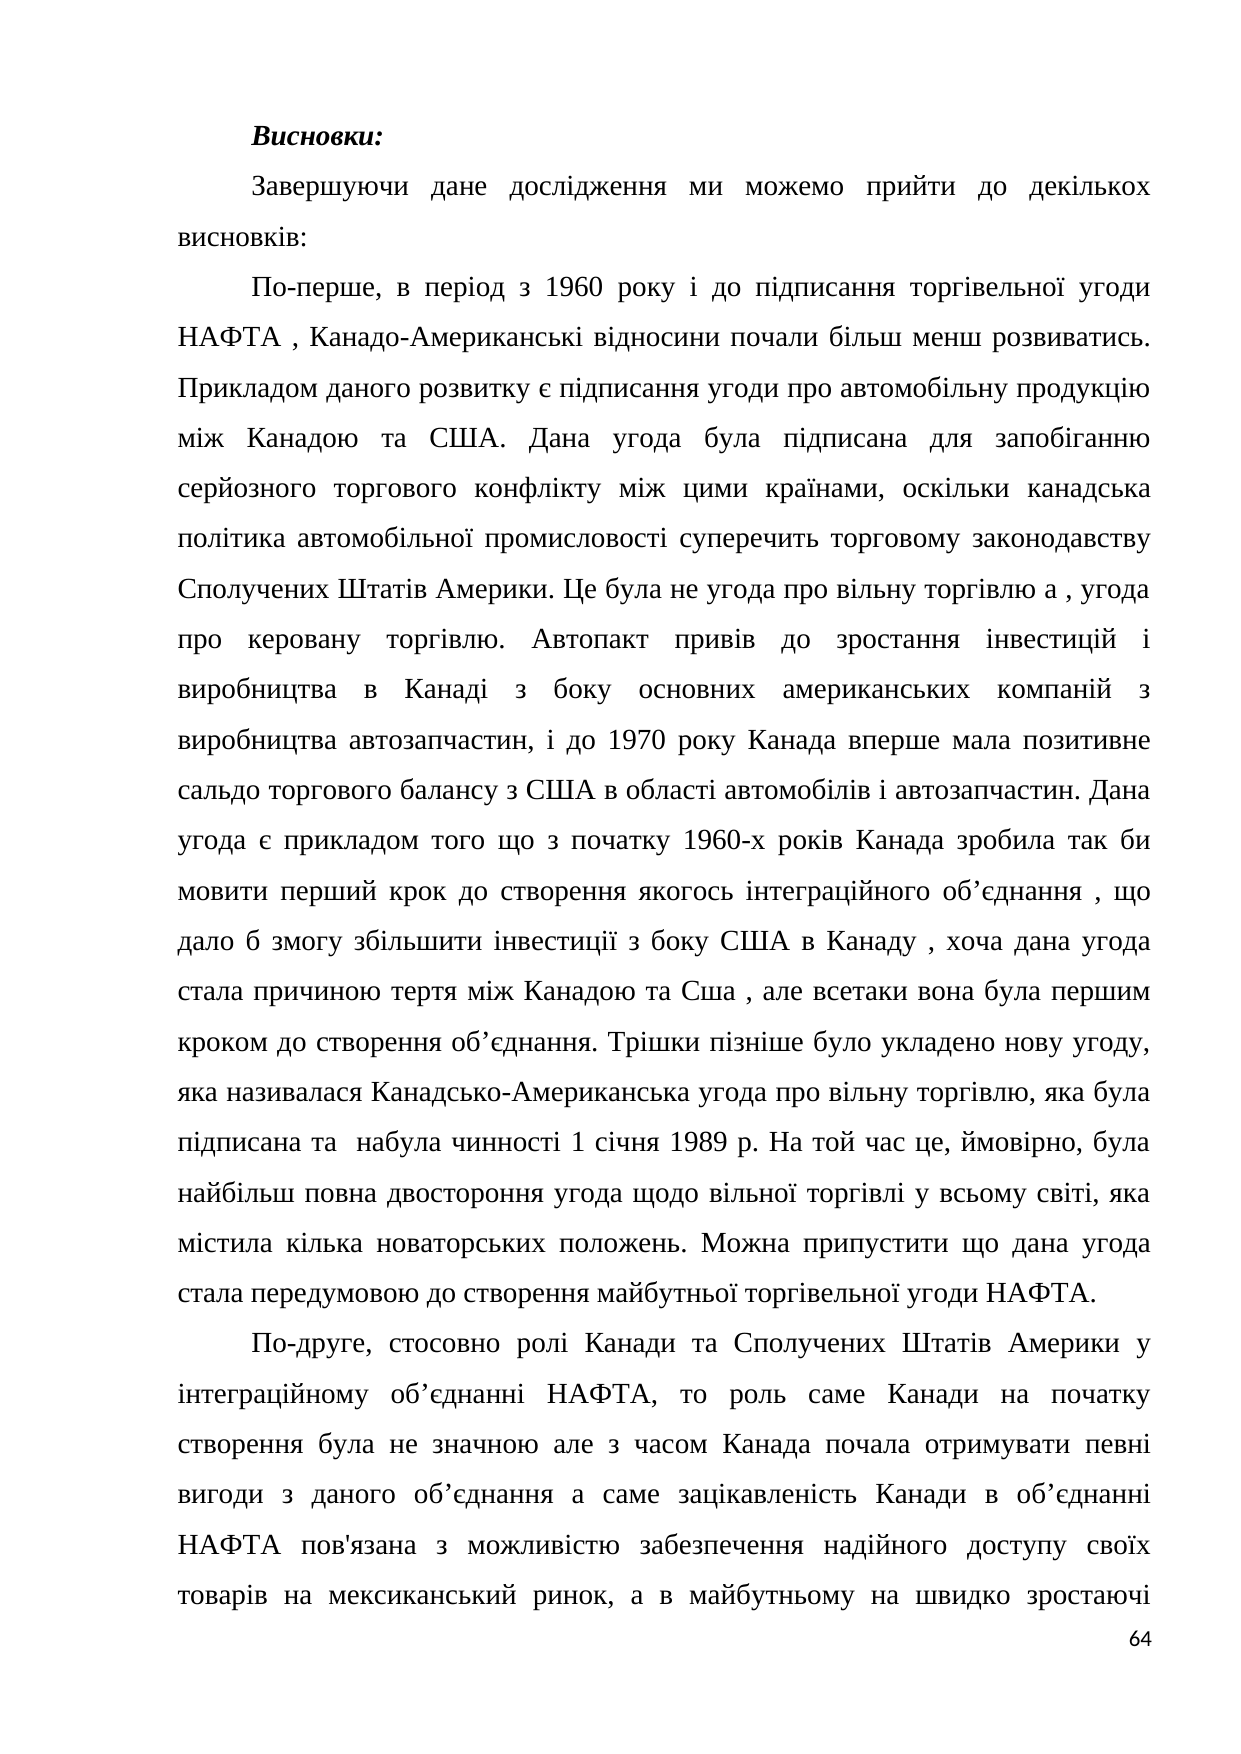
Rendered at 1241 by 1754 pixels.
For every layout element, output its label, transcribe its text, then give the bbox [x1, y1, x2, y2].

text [177, 1326, 1152, 1611]
text По-перше, в період з 1960 року і до підписання торгівельної угоди НАФТА , Канадо-Американські відносини почали більш менш розвиватись. Прикладом даного розвитку є підписання угоди про автомобільну продукцію між Канадою та США. Дана угода була підписана для запобіганню серйозного торгового конфлікту між цими країнами, оскільки канадська політика автомобільної промисловості суперечить торговому законодавству Сполучених Штатів Америки. Це була не угода про вільну торгівлю а , угода про керовану торгівлю. Автопакт привів до зростання інвестицій і виробництва в Канаді з боку основних американських компаній з виробництва автозапчастин, і до 1970 року Канада вперше мала позитивне сальдо торгового балансу з США в області автомобілів і автозапчастин. Дана угода є прикладом того що з початку 1960-х років Канада зробила так би мовити перший крок до створення якогось інтеграційного об’єднання , що дало б змогу збільшити інвестиції з боку США в Канаду , хоча дана угода стала причиною тертя між Канадою та Сша , але всетаки вона була першим кроком до створення об’єднання. Трішки пізніше було укладено нову угоду, яка називалася Канадсько-Американська угода про вільну торгівлю, яка була підписана та набула чинності 1 січня 1989 р. На той час це, ймовірно, була найбільш повна двостороння угода щодо вільної торгівлі у всьому світі, яка містила кілька новаторських положень. Можна припустити що дана угода стала передумовою до створення майбутньої торгівельної угоди НАФТА. [177, 269, 1152, 1309]
text Завершуючи дане дослідження ми можемо прийти до декількох висновків: [177, 168, 1152, 252]
text Висновки: [177, 118, 1152, 152]
